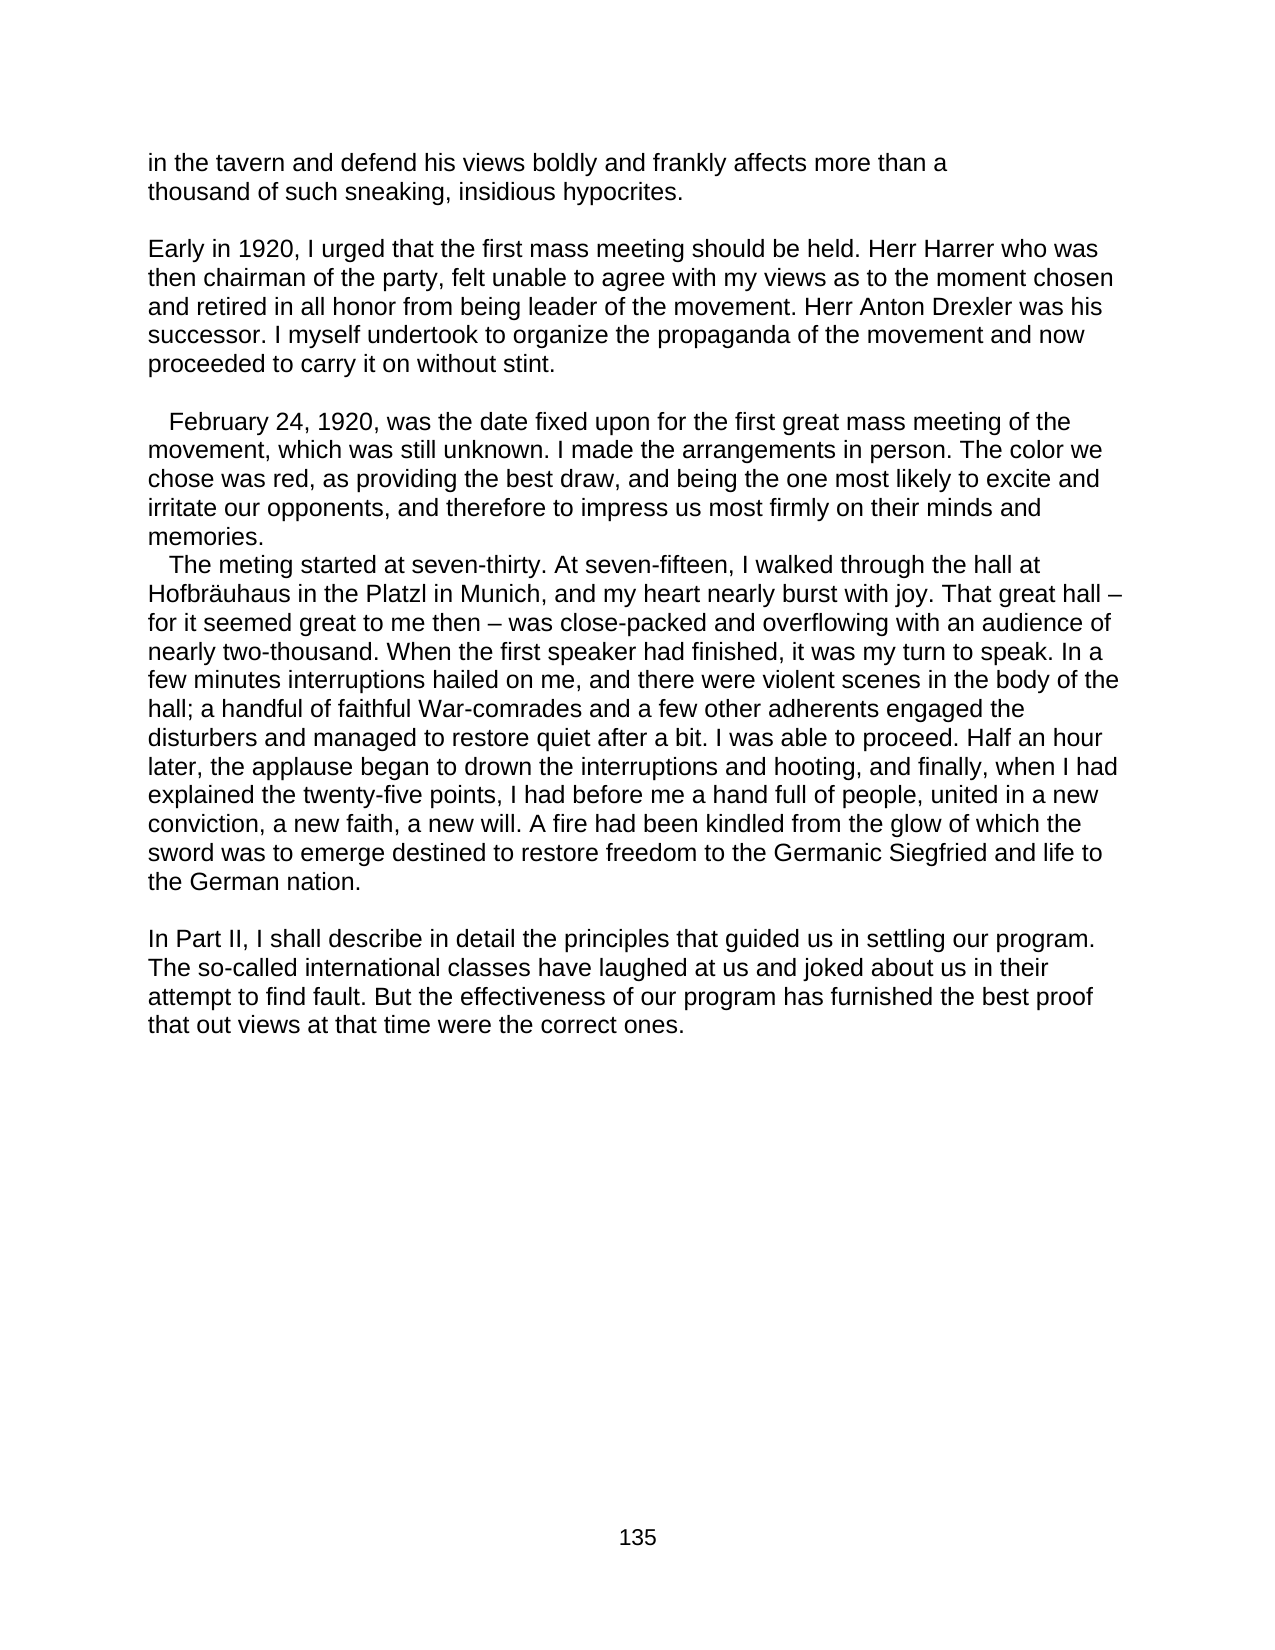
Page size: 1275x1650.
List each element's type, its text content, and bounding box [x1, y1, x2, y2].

text The meting started at seven-thirty. At seven-fifteen, I walked through the hall at Hofbräuhaus in the Platzl in Munich, and my heart nearly burst with joy. That great hall – for it seemed great to me then – was close-packed and overflowing with an audience of nearly two-thousand. When the first speaker had finished, it was my turn to speak. In a few minutes interruptions hailed on me, and there were violent scenes in the body of the hall; a handful of faithful War-comrades and a few other adherents engaged the disturbers and managed to restore quiet after a bit. I was able to proceed. Half an hour later, the applause began to drown the interruptions and hooting, and finally, when I had explained the twenty-five points, I had before me a hand full of people, united in a new conviction, a new faith, a new will. A fire had been kindled from the glow of which the sword was to emerge destined to restore freedom to the Germanic Siegfried and life to the German nation. [148, 550, 1127, 895]
text Early in 1920, I urged that the first mass meeting should be held. Herr Harrer who was then chairman of the party, felt unable to agree with my views as to the moment chosen and retired in all honor from being leader of the movement. Herr Anton Drexler was his successor. I myself undertook to organize the propaganda of the movement and now proceeded to carry it on without stint. [148, 234, 1123, 378]
text In Part II, I shall describe in detail the principles that guided us in settling our program. The so-called international classes have laughed at us and joked about us in their attempt to find fault. But the effectiveness of our program has furnished the best proof that out views at that time were the correct ones. [148, 924, 1123, 1039]
text in the tavern and defend his views boldly and frankly affects more than a thousand of such sneaking, insidious hypocrites. [148, 148, 1029, 205]
text February 24, 1920, was the date fixed upon for the first great mass meeting of the movement, which was still unknown. I made the arrangements in person. The color we chose was red, as providing the best draw, and being the one most likely to excite and irritate our opponents, and therefore to impress us most firmly on their minds and memories. [148, 406, 1127, 550]
